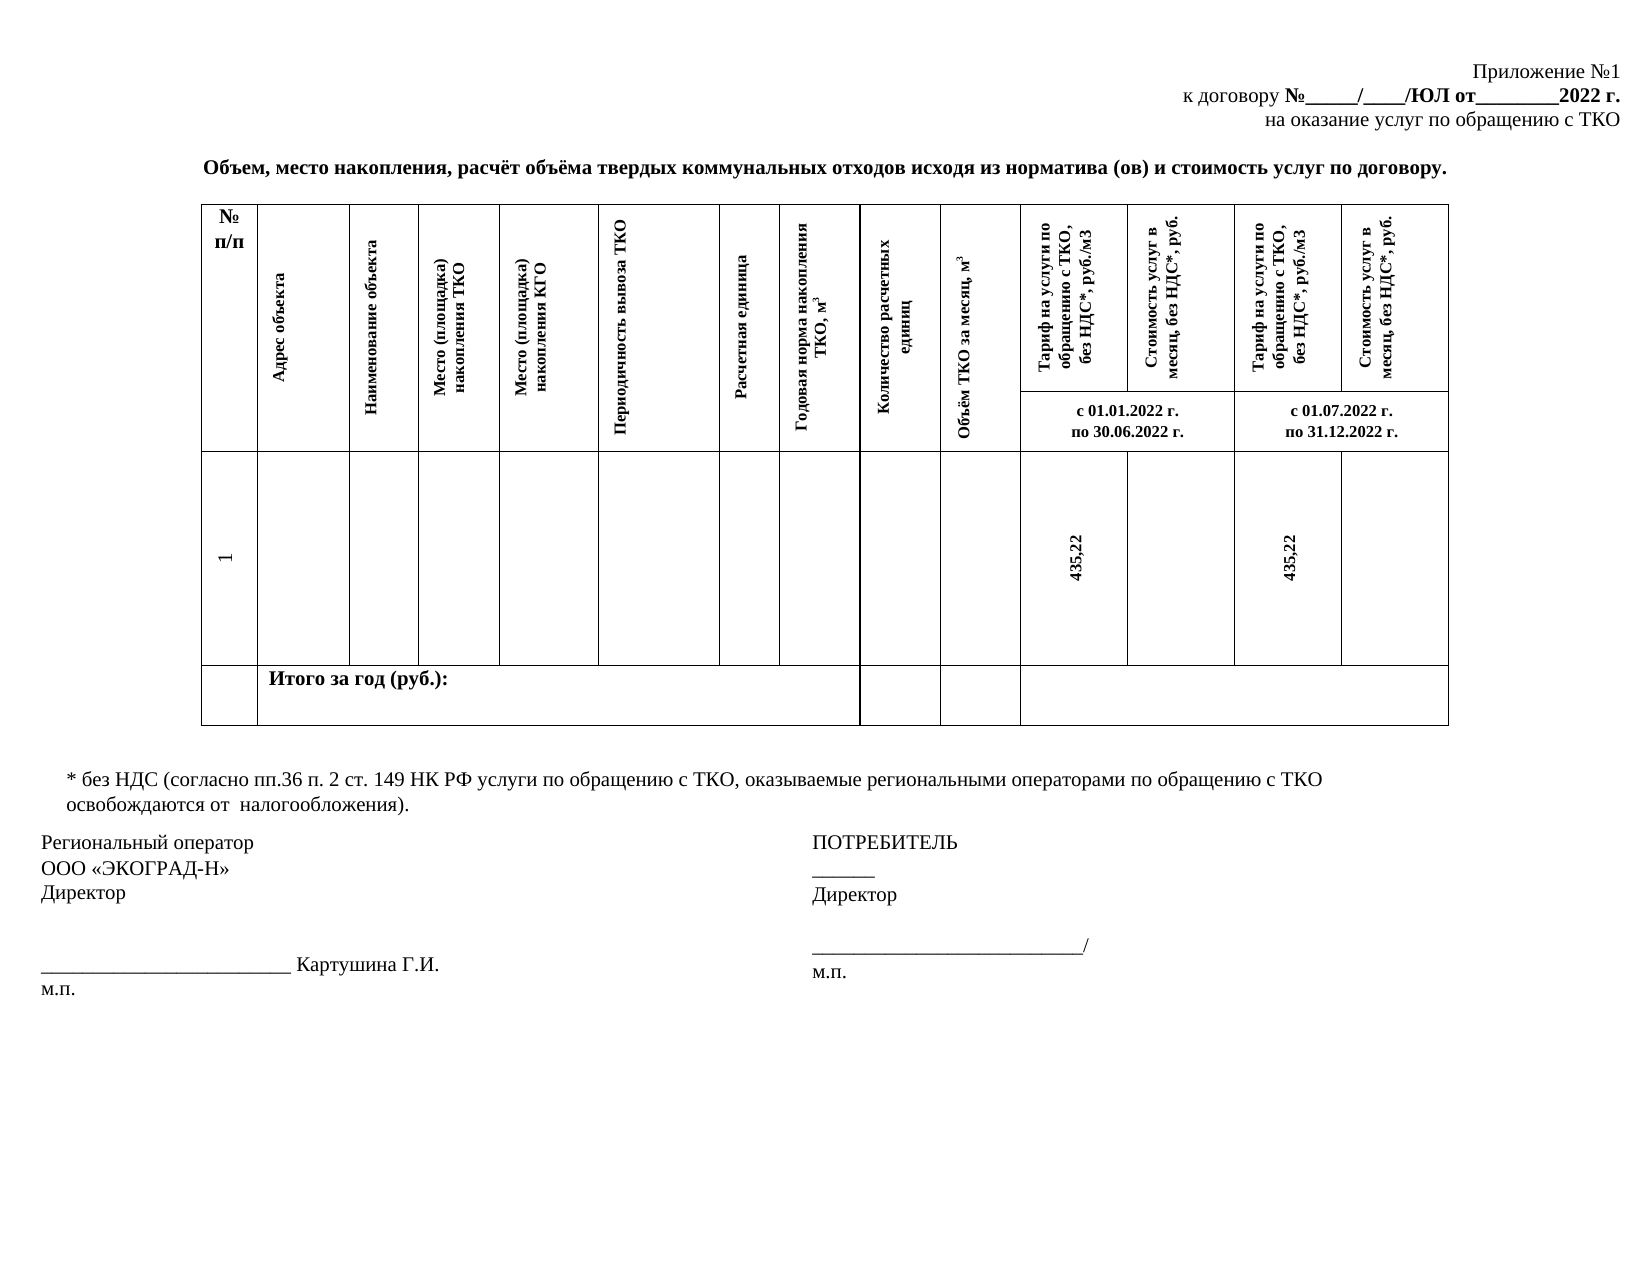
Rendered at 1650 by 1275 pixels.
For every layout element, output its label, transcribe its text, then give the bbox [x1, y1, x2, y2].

table_cell [861, 452, 940, 665]
table_header Стоимость услуг в месяц, без НДС*, руб. [1128, 205, 1234, 391]
table_cell [941, 666, 1020, 725]
table_cell с 01.07.2022 г. по 31.12.2022 г. [1235, 392, 1448, 451]
table_cell 435,22 [1235, 452, 1341, 665]
table_cell [258, 452, 349, 665]
table_cell [202, 666, 257, 725]
text Объем, место накопления, расчёт объёма твердых коммунальных отходов исходя из норматива (ов) и стоимость услуг по договору. [29, 155, 1620, 179]
table_cell [500, 452, 598, 665]
table_cell с 01.01.2022 г. по 30.06.2022 г. [1021, 392, 1234, 451]
table_cell [861, 666, 940, 725]
table_cell [1128, 452, 1234, 665]
table_cell Итого за год (руб.): [258, 666, 859, 725]
table_cell [1021, 666, 1448, 725]
table_cell [599, 452, 719, 665]
table_header Тариф на услуги по обращению с ТКО, без НДС*, руб./м3 [1235, 205, 1341, 391]
text Приложение №1 [29, 59, 1620, 83]
table_header Объём ТКО за месяц, м3 [941, 205, 1020, 451]
table_cell [941, 452, 1020, 665]
table_cell [780, 452, 859, 665]
table_header № п/п [202, 205, 257, 451]
table_header Место (площадка) накопления ТКО [419, 205, 499, 451]
table_cell [720, 452, 779, 665]
table_header Расчетная единица [720, 205, 779, 451]
table_cell [350, 452, 418, 665]
table_header Наименование объекта [350, 205, 418, 451]
table_cell 435,22 [1021, 452, 1127, 665]
table_header Годовая норма накопления ТКО, м3 [780, 205, 859, 451]
table_header ПОТРЕБИТЕЛЬ ______ Директор __________________________/ м.п. [801, 818, 1515, 1039]
text освобождаются от налогообложения). [29, 792, 1620, 816]
table_header Адрес объекта [258, 205, 349, 451]
table_header Периодичность вывоза ТКО [599, 205, 719, 451]
table_header Региональный оператор ООО «ЭКОГРАД-Н» Директор ________________________ Картушина Г.И. м.п. [30, 818, 801, 1039]
text к договору №_____/____/ЮЛ от________2022 г. [29, 83, 1620, 107]
table_header Стоимость услуг в месяц, без НДС*, руб. [1342, 205, 1448, 391]
text * без НДС (согласно пп.36 п. 2 ст. 149 НК РФ услуги по обращению с ТКО, оказываемые региональными операторами по обращению с ТКО [29, 766, 1620, 791]
table_cell [419, 452, 499, 665]
text на оказание услуг по обращению с ТКО [29, 107, 1620, 131]
table_header Тариф на услуги по обращению с ТКО, без НДС*, руб./м3 [1021, 205, 1127, 391]
table_header Место (площадка) накопления КГО [500, 205, 598, 451]
table_cell 1 [202, 452, 257, 665]
table_header Количество расчетных единиц [861, 205, 940, 451]
table_cell [1342, 452, 1448, 665]
